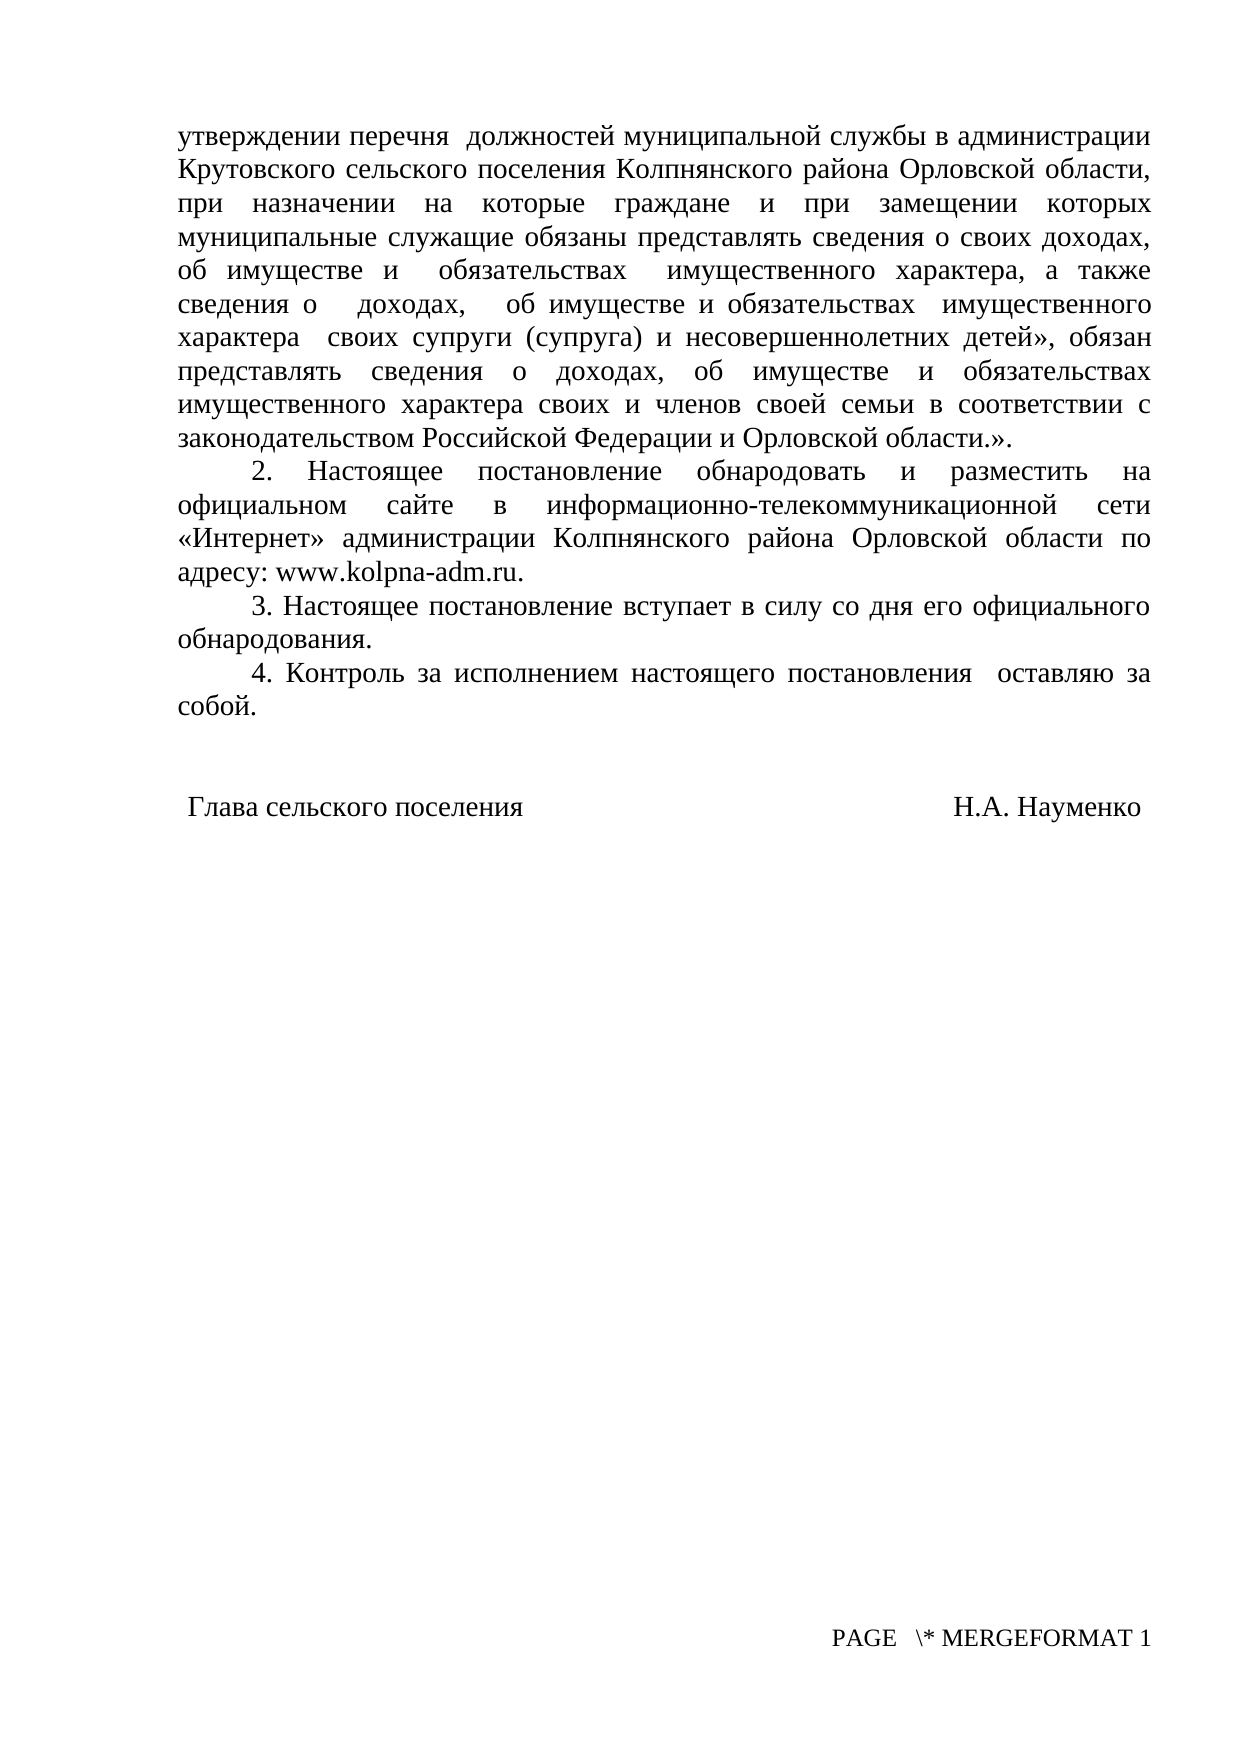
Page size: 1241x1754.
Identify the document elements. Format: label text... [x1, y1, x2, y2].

text 4. Контроль за исполнением настоящего постановления оставляю за собой. [177, 655, 1152, 722]
text 3. Настоящее постановление вступает в силу со дня его официального обнародования. [177, 588, 1152, 655]
text Глава сельского поселения Н.А. Науменко [177, 789, 1152, 822]
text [177, 118, 1152, 453]
text 2. Настоящее постановление обнародовать и разместить на официальном сайте в информационно-телекоммуникационной сети «Интернет» администрации Колпнянского района Орловской области по адресу: www.kolpna-adm.ru. [177, 453, 1152, 588]
